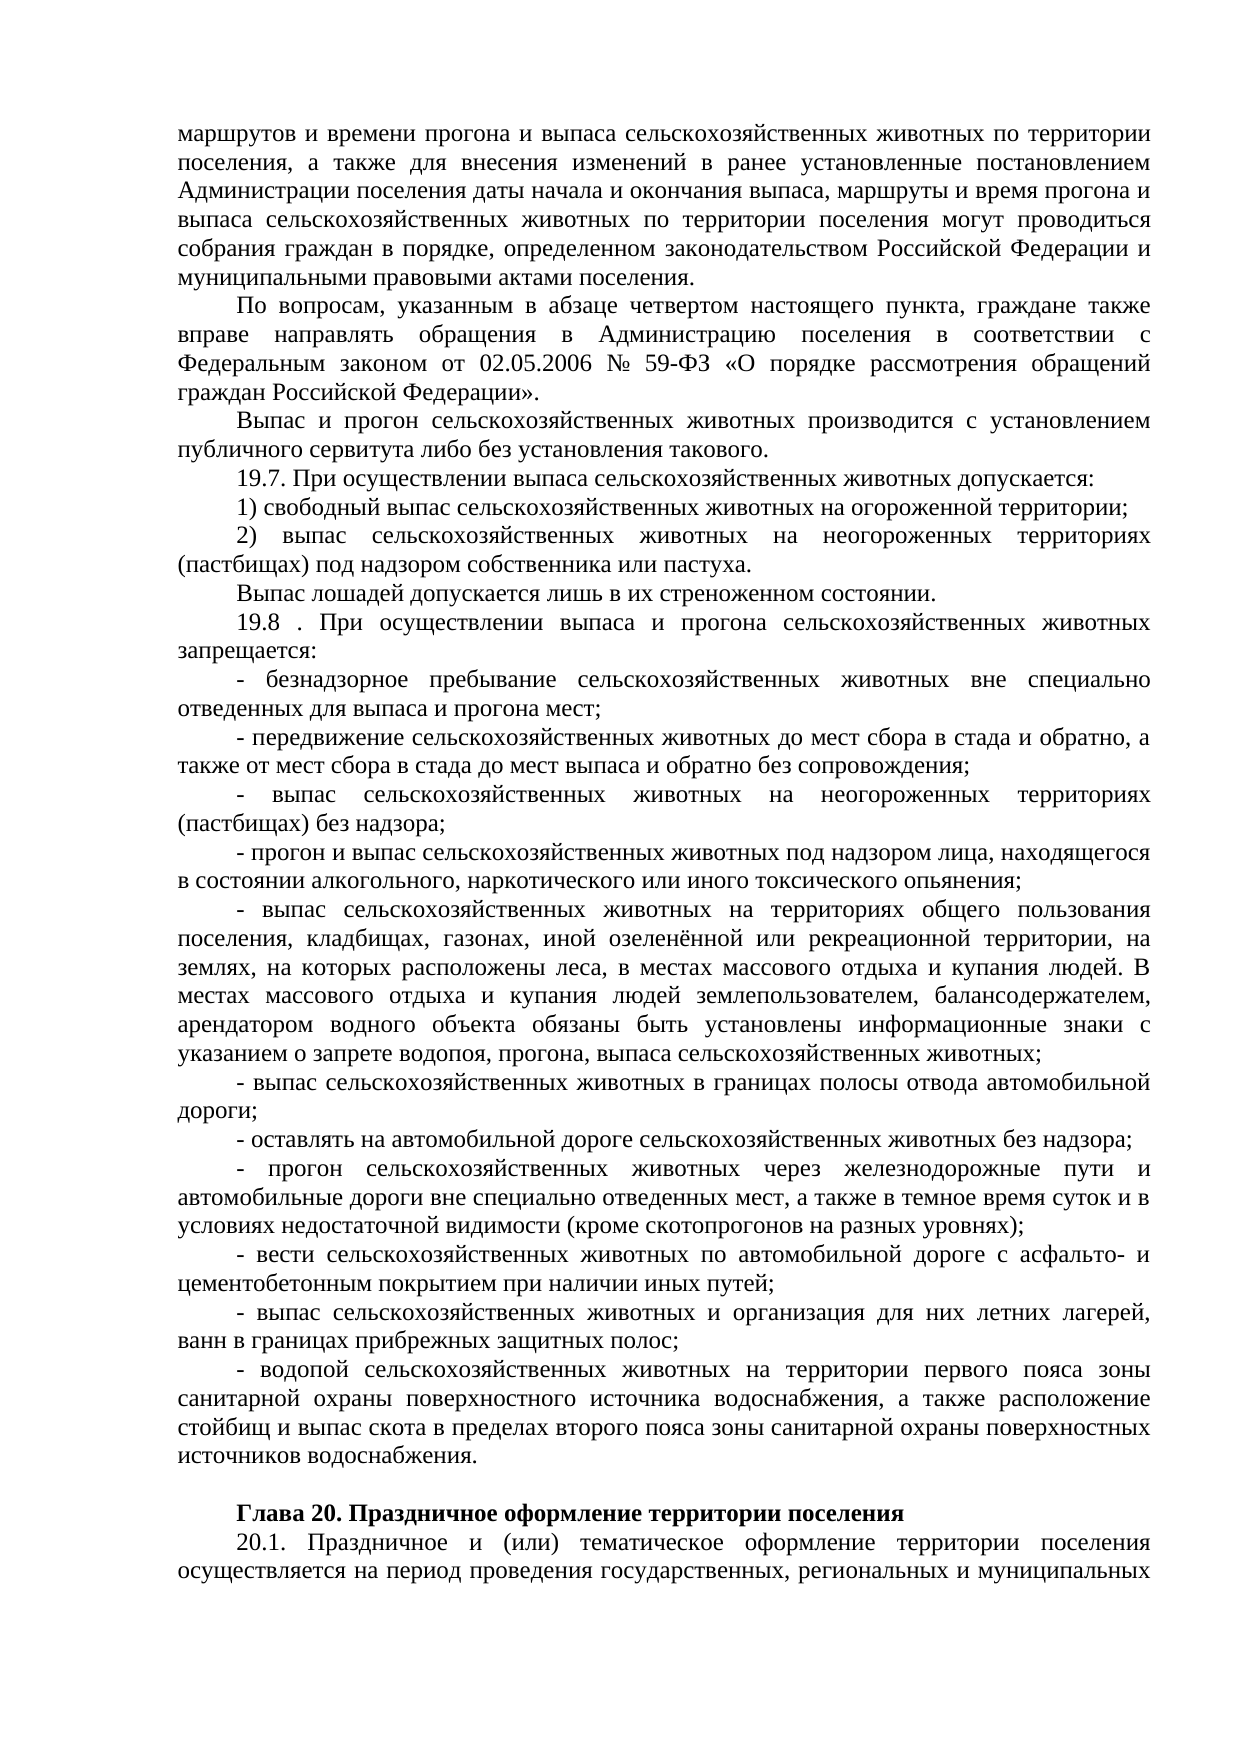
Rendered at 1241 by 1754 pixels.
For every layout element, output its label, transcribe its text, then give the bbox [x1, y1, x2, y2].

text 2) выпас сельскохозяйственных животных на неогороженных территориях (пастбищах) под надзором собственника или пастуха. [177, 521, 1152, 578]
text - оставлять на автомобильной дороге сельскохозяйственных животных без надзора; [177, 1124, 1152, 1153]
text 1) свободный выпас сельскохозяйственных животных на огороженной территории; [177, 492, 1152, 521]
text По вопросам, указанным в абзаце четвертом настоящего пункта, граждане также вправе направлять обращения в Администрацию поселения в соответствии с Федеральным законом от 02.05.2006 № 59-ФЗ «О порядке рассмотрения обращений граждан Российской Федерации». [177, 291, 1152, 406]
text - выпас сельскохозяйственных животных и организация для них летних лагерей, ванн в границах прибрежных защитных полос; [177, 1297, 1152, 1354]
text - прогон сельскохозяйственных животных через железнодорожные пути и автомобильные дороги вне специально отведенных мест, а также в темное время суток и в условиях недостаточной видимости (кроме скотопрогонов на разных уровнях); [177, 1153, 1152, 1239]
text - выпас сельскохозяйственных животных на территориях общего пользования поселения, кладбищах, газонах, иной озеленённой или рекреационной территории, на землях, на которых расположены леса, в местах массового отдыха и купания людей. В местах массового отдыха и купания людей землепользователем, балансодержателем, арендатором водного объекта обязаны быть установлены информационные знаки с указанием о запрете водопоя, прогона, выпаса сельскохозяйственных животных; [177, 894, 1152, 1067]
text Выпас и прогон сельскохозяйственных животных производится с установлением публичного сервитута либо без установления такового. [177, 406, 1152, 463]
text - выпас сельскохозяйственных животных в границах полосы отвода автомобильной дороги; [177, 1067, 1152, 1124]
text 19.7. При осуществлении выпаса сельскохозяйственных животных допускается: [177, 463, 1152, 492]
text - прогон и выпас сельскохозяйственных животных под надзором лица, находящегося в состоянии алкогольного, наркотического или иного токсического опьянения; [177, 837, 1152, 894]
text - выпас сельскохозяйственных животных на неогороженных территориях (пастбищах) без надзора; [177, 779, 1152, 837]
text Глава 20. Праздничное оформление территории поселения [177, 1498, 1152, 1527]
text - водопой сельскохозяйственных животных на территории первого пояса зоны санитарной охраны поверхностного источника водоснабжения, а также расположение стойбищ и выпас скота в пределах второго пояса зоны санитарной охраны поверхностных источников водоснабжения. [177, 1354, 1152, 1469]
text Выпас лошадей допускается лишь в их стреноженном состоянии. [177, 578, 1152, 607]
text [177, 118, 1152, 291]
text - вести сельскохозяйственных животных по автомобильной дороге с асфальто- и цементобетонным покрытием при наличии иных путей; [177, 1239, 1152, 1297]
text - передвижение сельскохозяйственных животных до мест сбора в стада и обратно, а также от мест сбора в стада до мест выпаса и обратно без сопровождения; [177, 722, 1152, 779]
text - безнадзорное пребывание сельскохозяйственных животных вне специально отведенных для выпаса и прогона мест; [177, 664, 1152, 722]
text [177, 1527, 1152, 1584]
text 19.8 . При осуществлении выпаса и прогона сельскохозяйственных животных запрещается: [177, 607, 1152, 664]
